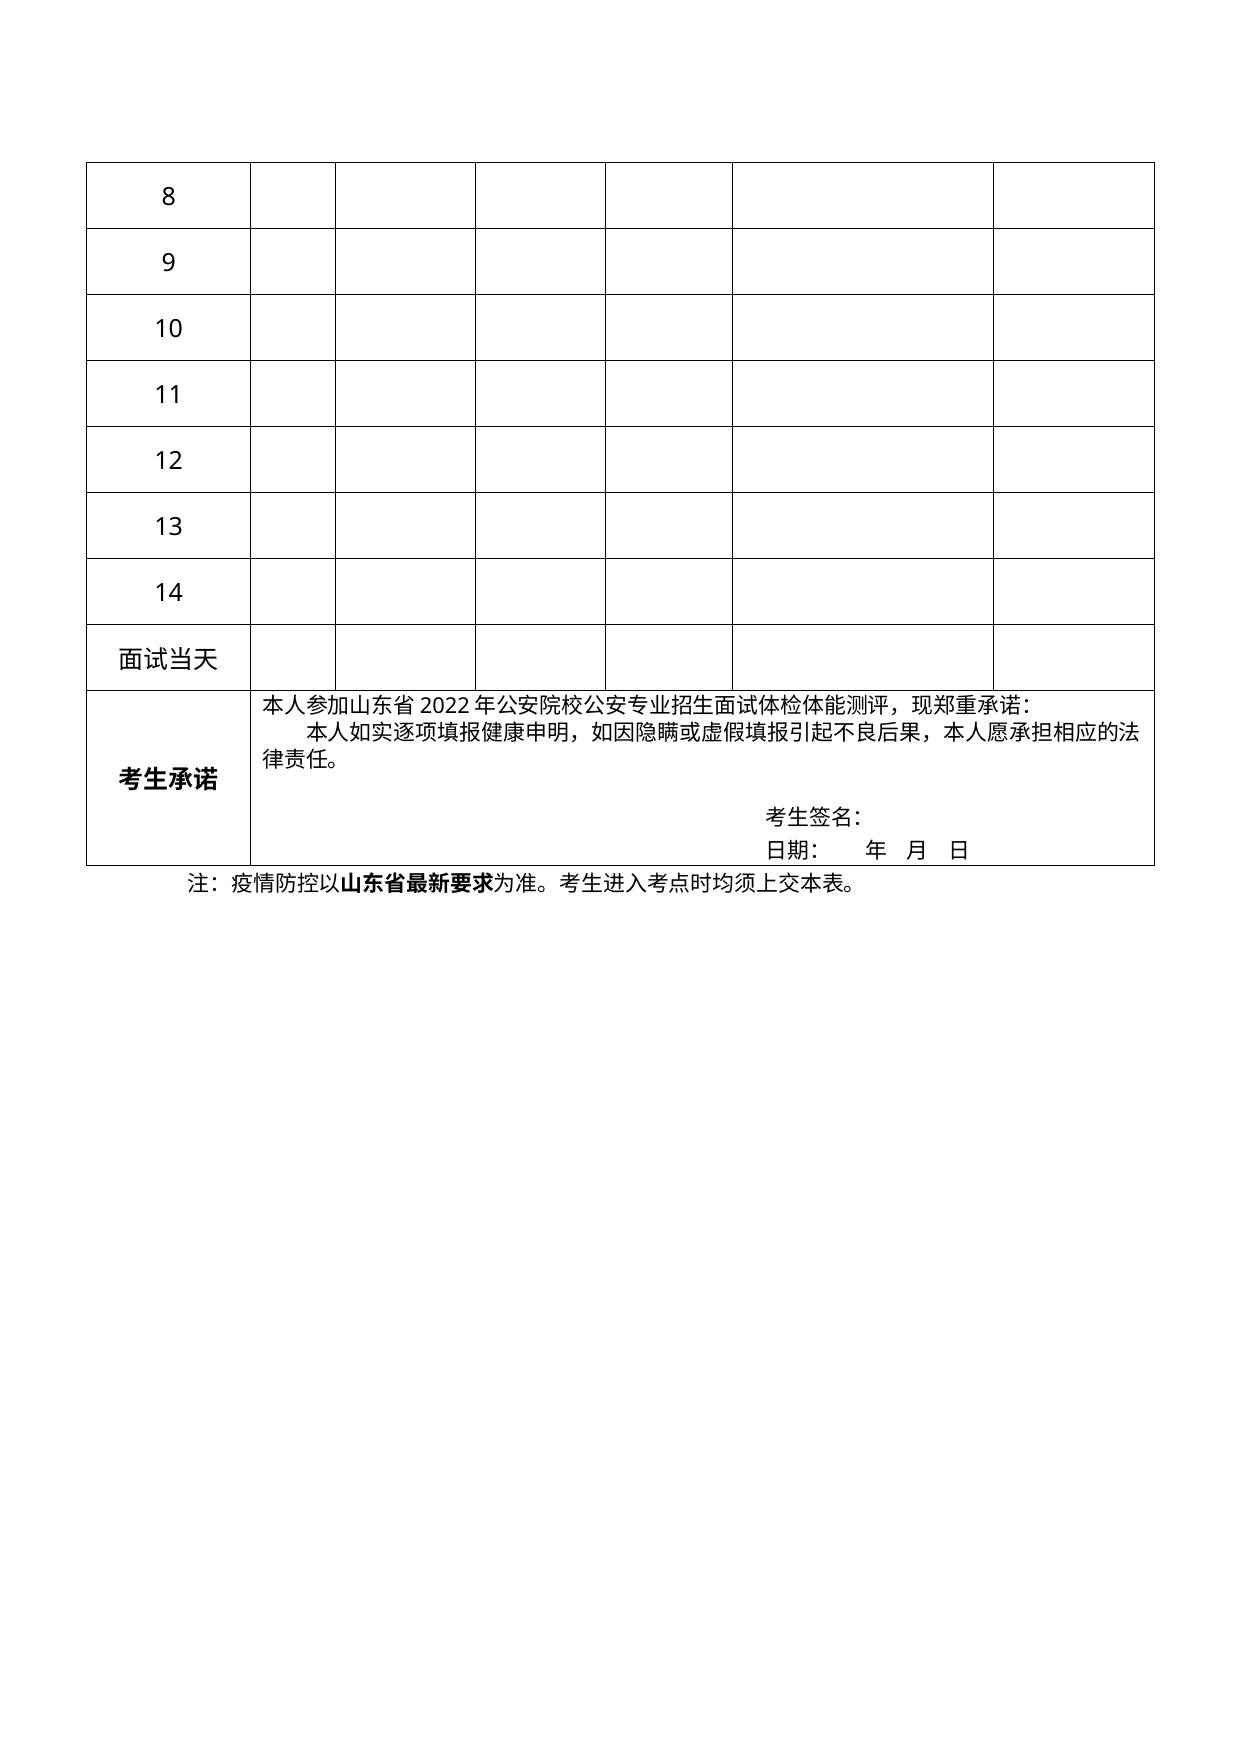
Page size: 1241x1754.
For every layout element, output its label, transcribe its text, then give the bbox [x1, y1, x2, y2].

table_cell 14 [87, 559, 250, 624]
table_cell [606, 361, 732, 426]
table_cell [336, 493, 475, 558]
table_cell [606, 229, 732, 294]
table_cell [251, 361, 335, 426]
table_cell [606, 493, 732, 558]
table_cell [336, 625, 475, 690]
table_cell [733, 295, 993, 360]
table_cell [336, 559, 475, 624]
table_cell [606, 559, 732, 624]
table_cell 8 [87, 163, 250, 228]
table_cell 11 [87, 361, 250, 426]
table_cell 12 [87, 427, 250, 492]
table_cell [476, 427, 605, 492]
table_cell [336, 295, 475, 360]
table_cell 本人参加山东省2022年公安院校公安专业招生面试体检体能测评，现郑重承诺： 本人如实逐项填报健康申明，如因隐瞒或虚假填报引起不良后果，本人愿承担相应的法律责任。 考生签名： 日期： 年 月 日 [251, 691, 1154, 865]
table_cell 10 [87, 295, 250, 360]
table_cell [733, 427, 993, 492]
table_cell [994, 559, 1154, 624]
table_cell [994, 427, 1154, 492]
table_cell [733, 163, 993, 228]
table_cell [251, 559, 335, 624]
table_cell [476, 295, 605, 360]
table_cell [476, 493, 605, 558]
table_cell [476, 163, 605, 228]
table_cell [251, 427, 335, 492]
table_cell [336, 361, 475, 426]
table_cell [733, 625, 993, 690]
table_cell [606, 163, 732, 228]
table_cell 13 [87, 493, 250, 558]
table_cell [251, 625, 335, 690]
table_cell [994, 625, 1154, 690]
table_cell [606, 295, 732, 360]
table_cell [733, 493, 993, 558]
table_cell [336, 427, 475, 492]
table_cell [994, 229, 1154, 294]
table_cell [251, 229, 335, 294]
table_cell [994, 295, 1154, 360]
table_cell 考生承诺 [87, 691, 250, 865]
table_cell [476, 625, 605, 690]
table_cell [994, 163, 1154, 228]
table_cell [336, 163, 475, 228]
table_cell [733, 559, 993, 624]
table_cell [476, 361, 605, 426]
table_cell 9 [87, 229, 250, 294]
table_cell [476, 559, 605, 624]
table_cell [994, 493, 1154, 558]
text 注：疫情防控以山东省最新要求为准。考生进入考点时均须上交本表。 [187, 866, 1053, 898]
table_cell [251, 163, 335, 228]
table_cell [336, 229, 475, 294]
table_cell [733, 229, 993, 294]
table_cell [606, 427, 732, 492]
table_cell [476, 229, 605, 294]
table_cell 面试当天 [87, 625, 250, 690]
table_cell [994, 361, 1154, 426]
table_cell [733, 361, 993, 426]
table_cell [251, 295, 335, 360]
table_cell [251, 493, 335, 558]
table_cell [606, 625, 732, 690]
